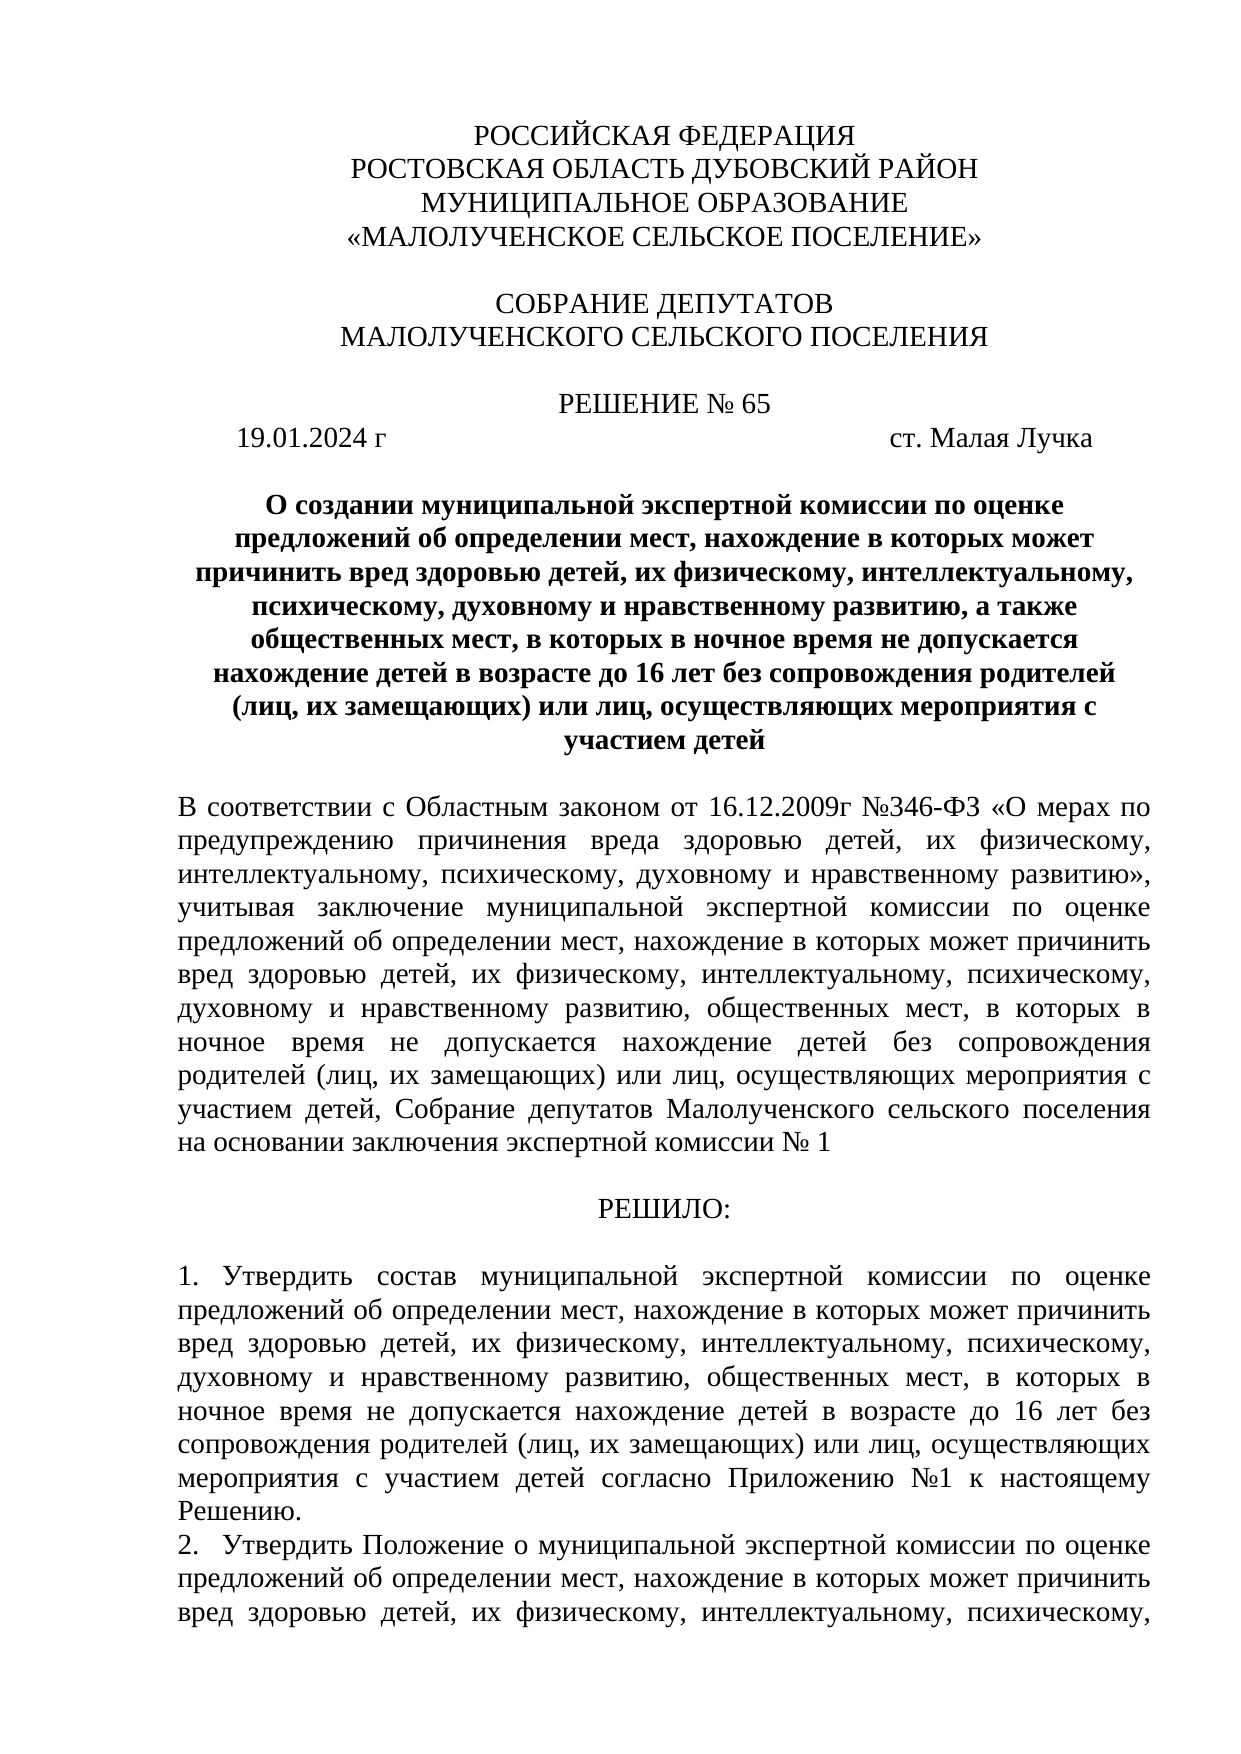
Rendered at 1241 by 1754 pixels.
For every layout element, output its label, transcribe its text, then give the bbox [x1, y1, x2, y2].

text РЕШЕНИЕ № 65 [177, 386, 1152, 420]
text О создании муниципальной экспертной комиссии по оценке предложений об определении мест, нахождение в которых может причинить вред здоровью детей, их физическому, интеллектуальному, психическому, духовному и нравственному развитию, а также общественных мест, в которых в ночное время не допускается нахождение детей в возрасте до 16 лет без сопровождения родителей (лиц, их замещающих) или лиц, осуществляющих мероприятия с участием детей [177, 487, 1152, 755]
text РЕШИЛО: [177, 1191, 1152, 1225]
text В соответствии с Областным законом от 16.12.2009г №346-ФЗ «О мерах по предупреждению причинения вреда здоровью детей, их физическому, интеллектуальному, психическому, духовному и нравственному развитию», учитывая заключение муниципальной экспертной комиссии по оценке предложений об определении мест, нахождение в которых может причинить вред здоровью детей, их физическому, интеллектуальному, психическому, духовному и нравственному развитию, общественных мест, в которых в ночное время не допускается нахождение детей без сопровождения родителей (лиц, их замещающих) или лиц, осуществляющих мероприятия с участием детей, Собрание депутатов Малолученского сельского поселения на основании заключения экспертной комиссии № 1 [177, 789, 1152, 1158]
text СОБРАНИЕ ДЕПУТАТОВ [177, 286, 1152, 319]
list Утвердить состав муниципальной экспертной комиссии по оценке предложений об определении мест, нахождение в которых может причинить вред здоровью детей, их физическому, интеллектуальному, психическому, духовному и нравственному развитию, общественных мест, в которых в ночное время не допускается нахождение детей в возрасте до 16 лет без сопровождения родителей (лиц, их замещающих) или лиц, осуществляющих мероприятия с участием детей согласно Приложению №1 к настоящему Решению. [177, 1258, 1152, 1527]
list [177, 1527, 1152, 1627]
text 19.01.2024 г ст. Малая Лучка [177, 420, 1152, 453]
text МУНИЦИПАЛЬНОЕ ОБРАЗОВАНИЕ [177, 185, 1152, 219]
text РОСТОВСКАЯ ОБЛАСТЬ ДУБОВСКИЙ РАЙОН [177, 152, 1152, 185]
text «МАЛОЛУЧЕНСКОЕ СЕЛЬСКОЕ ПОСЕЛЕНИЕ» [177, 219, 1152, 252]
text РОССИЙСКАЯ ФЕДЕРАЦИЯ [177, 118, 1152, 152]
text МАЛОЛУЧЕНСКОГО СЕЛЬСКОГО ПОСЕЛЕНИЯ [177, 319, 1152, 353]
